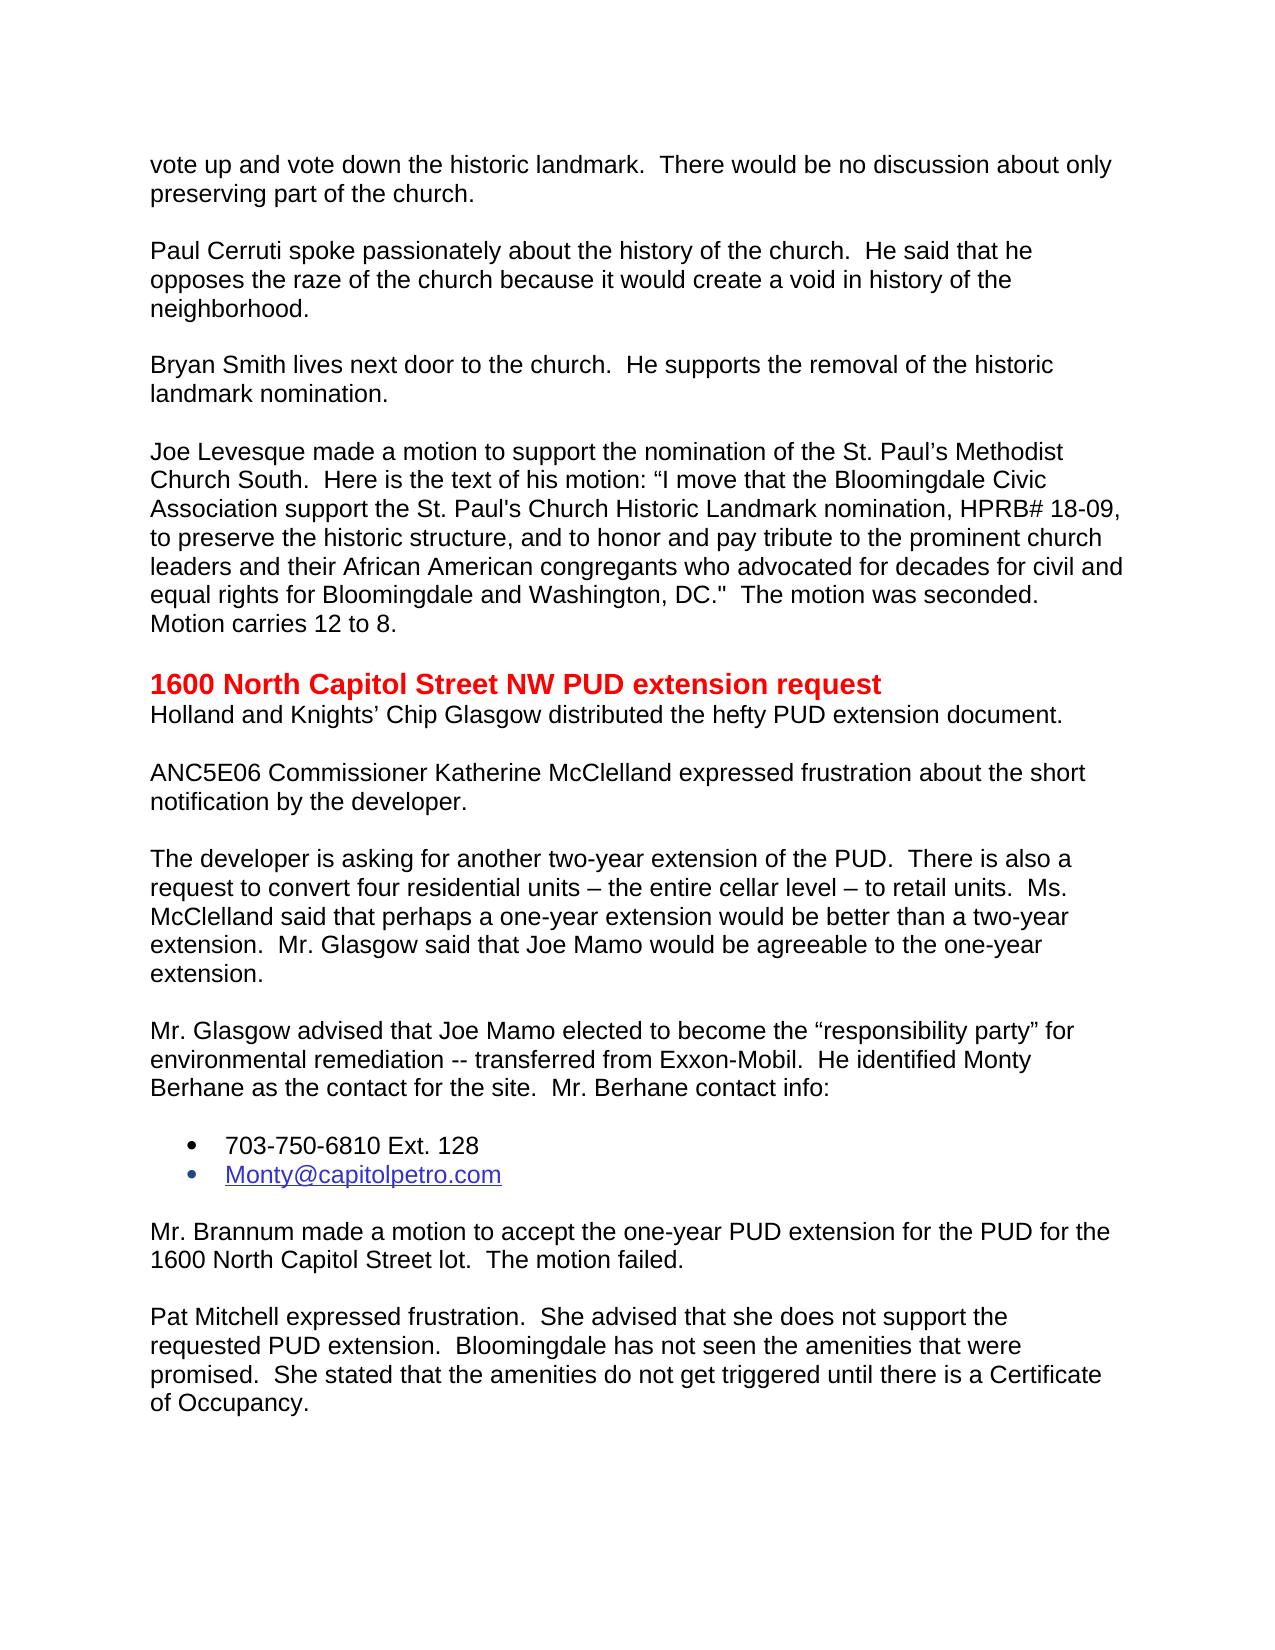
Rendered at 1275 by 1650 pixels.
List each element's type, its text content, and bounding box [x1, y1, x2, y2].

list Monty@capitolpetro.com [187, 1160, 1125, 1188]
text Bryan Smith lives next door to the church. He supports the removal of the historic landmark nomination. [150, 351, 1125, 408]
text Mr. Glasgow advised that Joe Mamo elected to become the “responsibility party” for environmental remediation -- transferred from Exxon-Mobil. He identified Monty Berhane as the contact for the site. Mr. Berhane contact info: [150, 1016, 1125, 1102]
list 703-750-6810 Ext. 128 [187, 1131, 1125, 1160]
text Joe Levesque made a motion to support the nomination of the St. Paul’s Methodist Church South. Here is the text of his motion: “I move that the Bloomingdale Civic Association support the St. Paul's Church Historic Landmark nomination, HPRB# 18-09, to preserve the historic structure, and to honor and pay tribute to the prominent church leaders and their African American congregants who advocated for decades for civil and equal rights for Bloomingdale and Washington, DC." The motion was seconded. Motion carries 12 to 8. [150, 437, 1125, 638]
text 1600 North Capitol Street NW PUD extension request [150, 667, 1125, 700]
text Paul Cerruti spoke passionately about the history of the church. He said that he opposes the raze of the church because it would create a void in history of the neighborhood. [150, 236, 1125, 322]
text Holland and Knights’ Chip Glasgow distributed the hefty PUD extension document. [150, 700, 1125, 729]
text The developer is asking for another two-year extension of the PUD. There is also a request to convert four residential units – the entire cellar level – to retail units. Ms. McClelland said that perhaps a one-year extension would be better than a two-year extension. Mr. Glasgow said that Joe Mamo would be agreeable to the one-year extension. [150, 844, 1125, 988]
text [150, 150, 1125, 207]
text ANC5E06 Commissioner Katherine McClelland expressed frustration about the short notification by the developer. [150, 758, 1125, 815]
text Pat Mitchell expressed frustration. She advised that she does not support the requested PUD extension. Bloomingdale has not seen the amenities that were promised. She stated that the amenities do not get triggered until there is a Certificate of Occupancy. [150, 1302, 1125, 1417]
text Mr. Brannum made a motion to accept the one-year PUD extension for the PUD for the 1600 North Capitol Street lot. The motion failed. [150, 1217, 1125, 1274]
